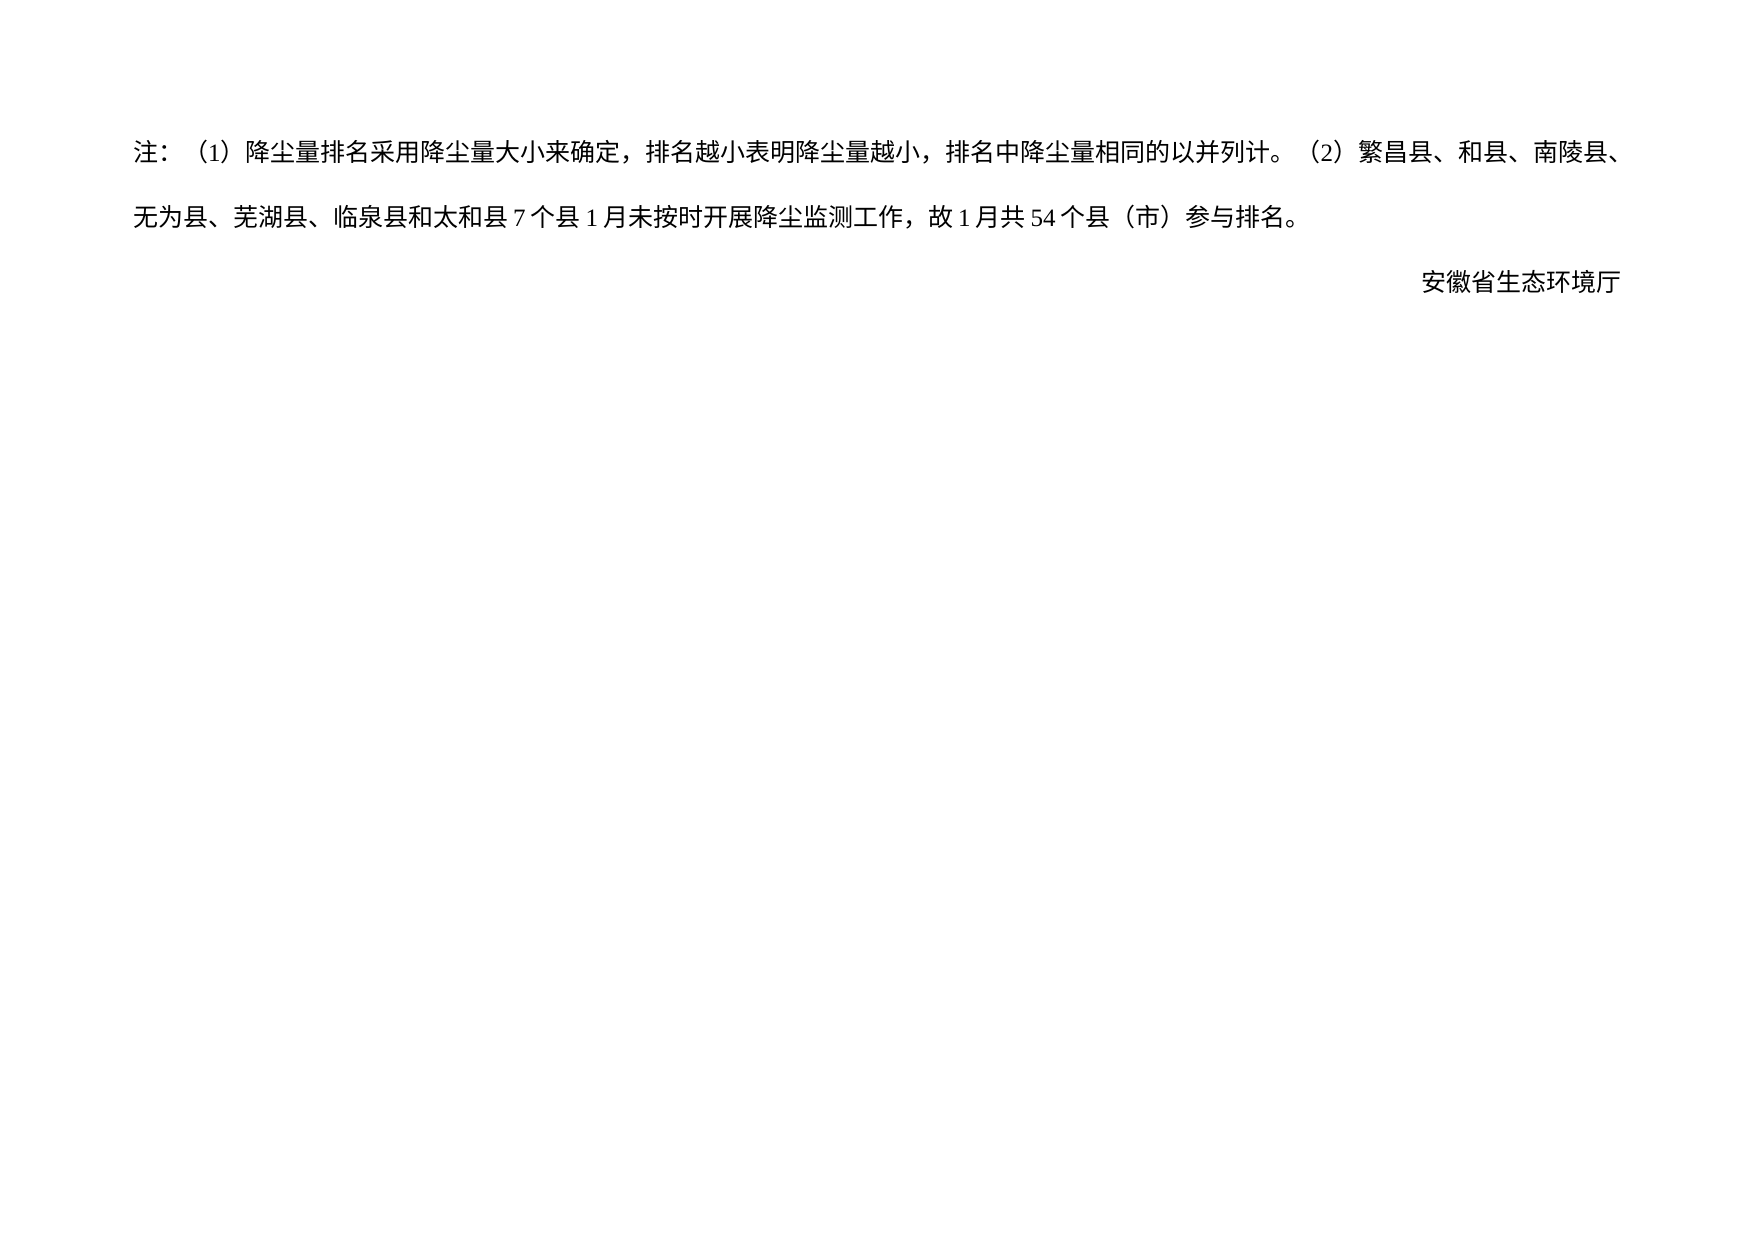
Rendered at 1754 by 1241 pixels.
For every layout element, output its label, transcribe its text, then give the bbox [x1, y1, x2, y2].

text 安徽省生态环境厅 [133, 248, 1621, 313]
text 注：（1）降尘量排名采用降尘量大小来确定，排名越小表明降尘量越小，排名中降尘量相同的以并列计。（2）繁昌县、和县、南陵县、无为县、芜湖县、临泉县和太和县7个县1月未按时开展降尘监测工作，故1月共54个县（市）参与排名。 [133, 118, 1621, 248]
